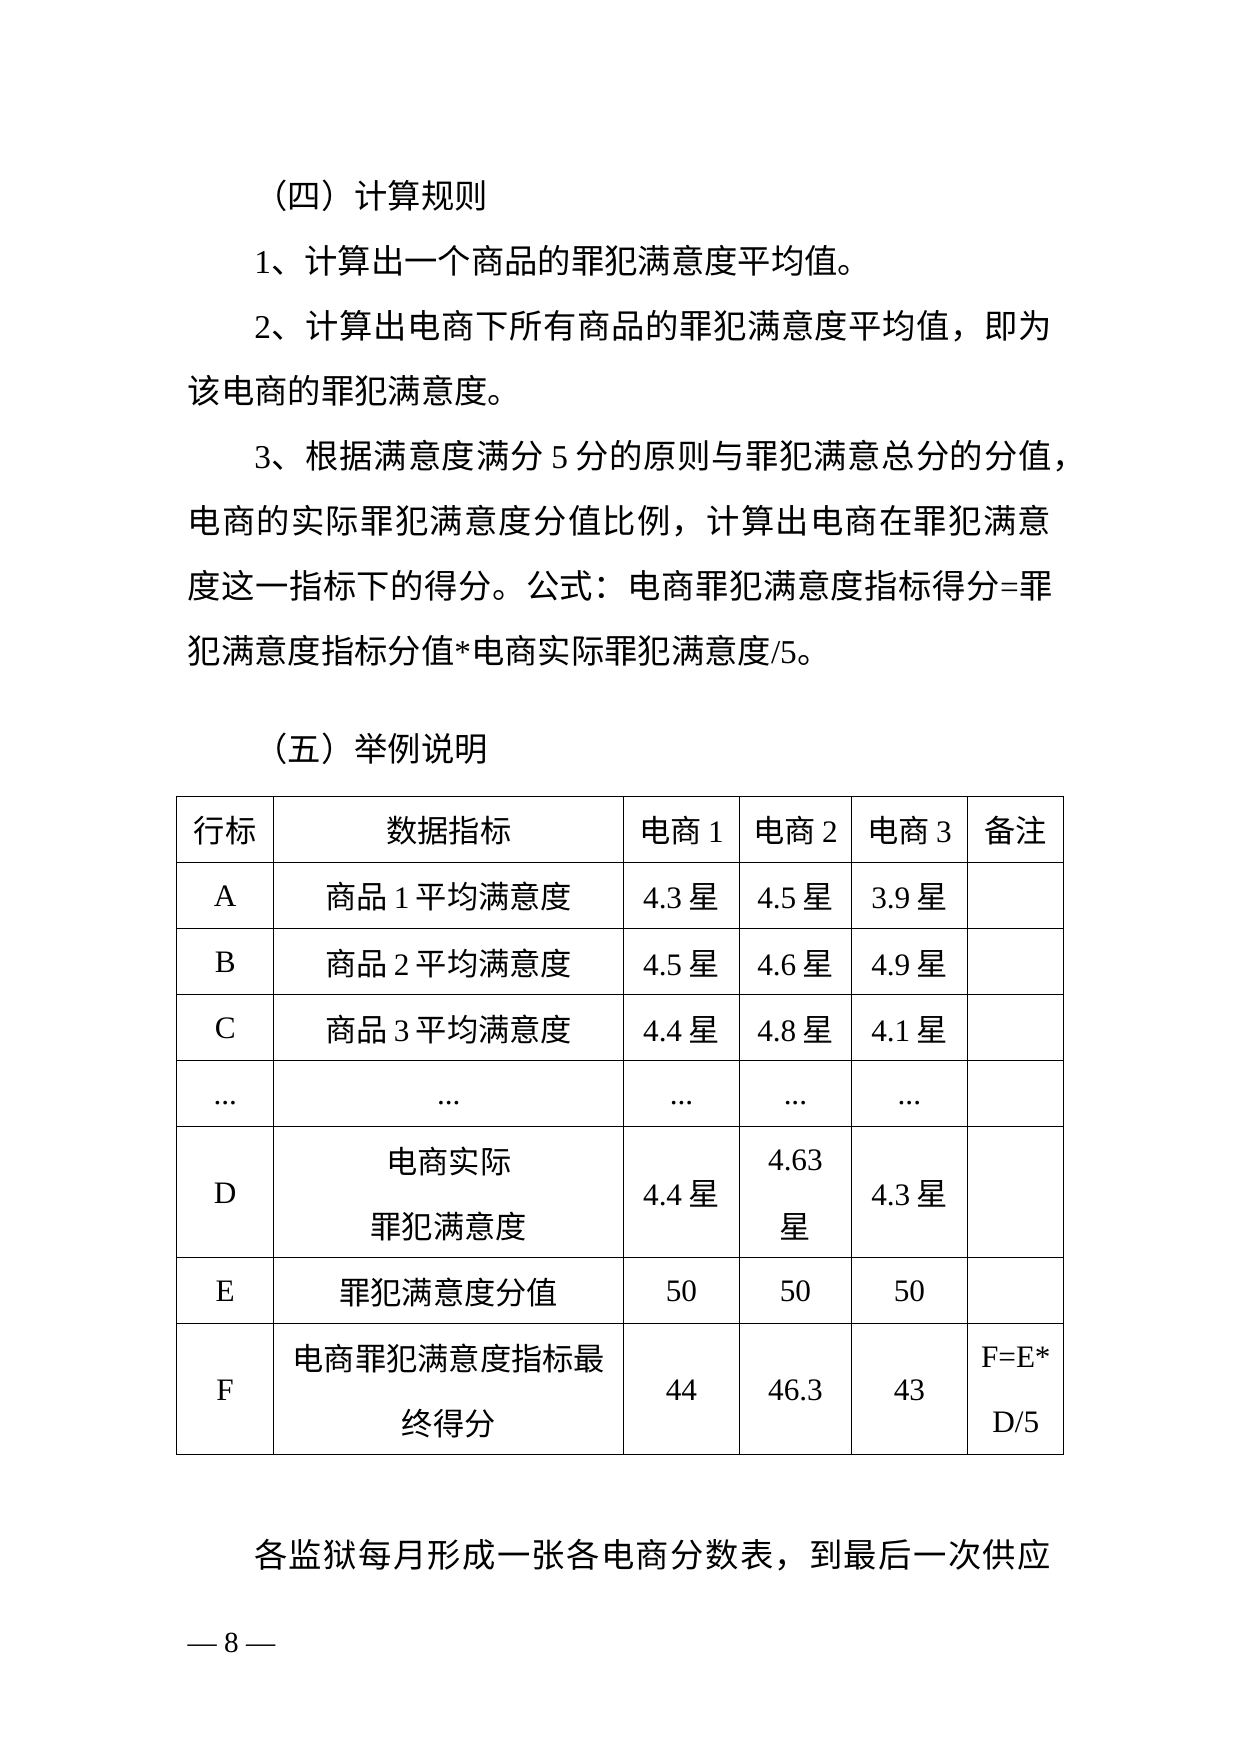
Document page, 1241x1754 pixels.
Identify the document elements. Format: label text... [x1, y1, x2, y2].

table_cell [968, 995, 1063, 1060]
table_cell 电商罪犯满意度指标最终得分 [274, 1324, 623, 1454]
table_cell 43 [852, 1324, 967, 1454]
table_cell 50 [624, 1258, 739, 1323]
table_header 备注 [968, 797, 1063, 862]
table_cell ... [852, 1061, 967, 1126]
table_cell 3.9星 [852, 863, 967, 928]
table_cell D [177, 1127, 273, 1257]
table_cell [968, 929, 1063, 994]
table_cell C [177, 995, 273, 1060]
table_cell 4.4星 [624, 995, 739, 1060]
table_cell 商品3平均满意度 [274, 995, 623, 1060]
table_cell 4.1星 [852, 995, 967, 1060]
table_cell 电商实际 罪犯满意度 [274, 1127, 623, 1257]
table_cell 4.63星 [740, 1127, 851, 1257]
table_header 行标 [177, 797, 273, 862]
text 3、根据满意度满分5分的原则与罪犯满意总分的分值，电商的实际罪犯满意度分值比例，计算出电商在罪犯满意度这一指标下的得分。公式：电商罪犯满意度指标得分=罪犯满意度指标分值*电商实际罪犯满意度/5。 [187, 422, 1053, 682]
table_header 数据指标 [274, 797, 623, 862]
table_header 电商2 [740, 797, 851, 862]
table_cell F=E*D/5 [968, 1324, 1063, 1454]
table_cell [968, 863, 1063, 928]
table_cell 44 [624, 1324, 739, 1454]
table_cell 50 [740, 1258, 851, 1323]
table_cell ... [740, 1061, 851, 1126]
text （五）举例说明 [187, 714, 1053, 779]
table_cell 46.3 [740, 1324, 851, 1454]
table_cell ... [274, 1061, 623, 1126]
table_cell 4.5星 [624, 929, 739, 994]
table_cell B [177, 929, 273, 994]
table_cell 4.6星 [740, 929, 851, 994]
table_header 电商1 [624, 797, 739, 862]
table_cell [968, 1258, 1063, 1323]
table_cell [968, 1127, 1063, 1257]
table_cell ... [177, 1061, 273, 1126]
table_cell A [177, 863, 273, 928]
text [187, 1520, 1053, 1585]
table_cell 4.8星 [740, 995, 851, 1060]
table_cell 4.3星 [852, 1127, 967, 1257]
text 2、计算出电商下所有商品的罪犯满意度平均值，即为该电商的罪犯满意度。 [187, 292, 1053, 422]
table_cell 4.3星 [624, 863, 739, 928]
table_cell [968, 1061, 1063, 1126]
table_cell 罪犯满意度分值 [274, 1258, 623, 1323]
table_cell 50 [852, 1258, 967, 1323]
table_cell 商品2平均满意度 [274, 929, 623, 994]
table_cell F [177, 1324, 273, 1454]
table_cell 商品1平均满意度 [274, 863, 623, 928]
table_cell 4.4星 [624, 1127, 739, 1257]
table_header 电商3 [852, 797, 967, 862]
text （四）计算规则 [187, 162, 1053, 227]
table_cell ... [624, 1061, 739, 1126]
table_cell 4.5星 [740, 863, 851, 928]
text 1、计算出一个商品的罪犯满意度平均值。 [187, 227, 1053, 292]
table_cell 4.9星 [852, 929, 967, 994]
table_cell E [177, 1258, 273, 1323]
